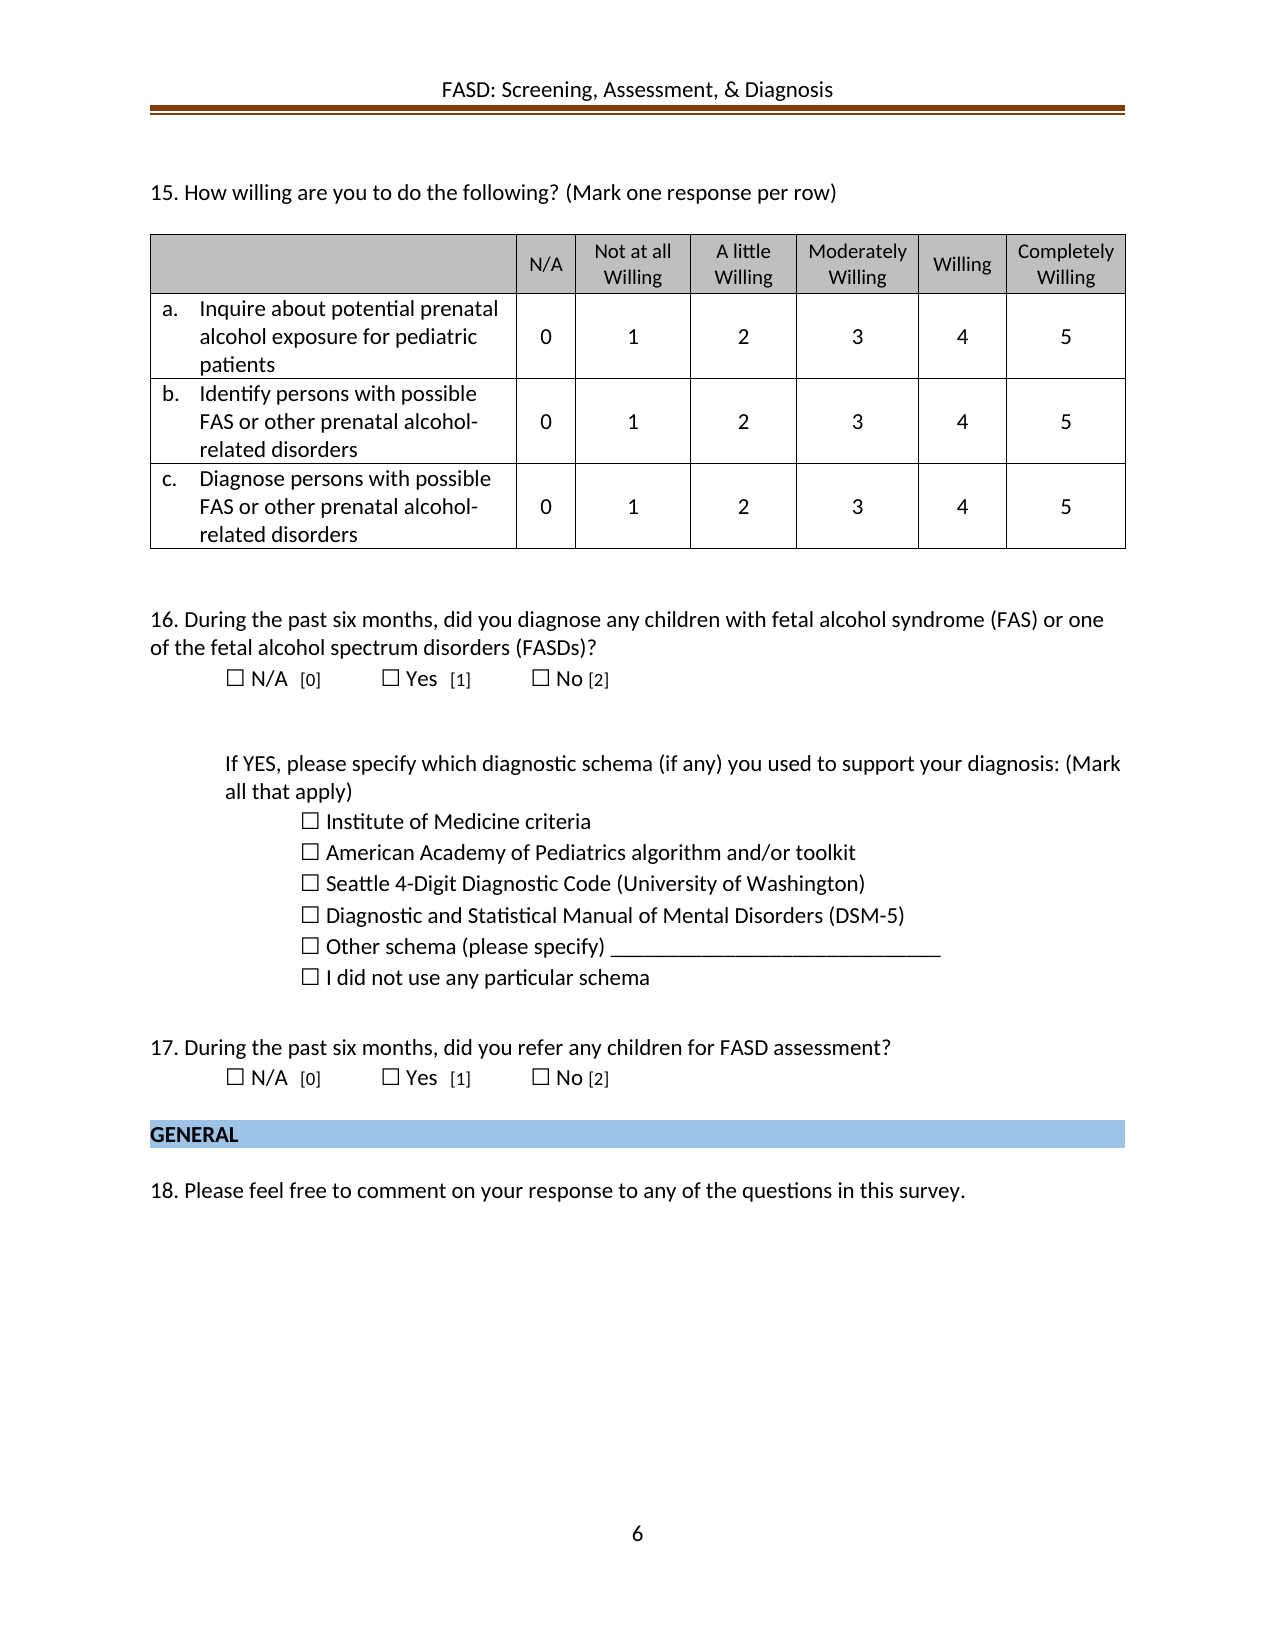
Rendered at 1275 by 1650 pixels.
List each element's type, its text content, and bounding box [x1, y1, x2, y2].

table_cell 4 [919, 294, 1006, 378]
table_cell Diagnose persons with possible FAS or other prenatal alcohol-related disorders [151, 464, 516, 548]
table_cell 3 [797, 294, 918, 378]
table_cell 2 [691, 294, 796, 378]
table_cell Identify persons with possible FAS or other prenatal alcohol-related disorders [151, 379, 516, 463]
table_header Willing [919, 235, 1006, 293]
table_header Moderately Willing [797, 235, 918, 293]
text 15. How willing are you to do the following? (Mark one response per row) [150, 178, 1125, 206]
table_header Completely Willing [1007, 235, 1125, 293]
table_cell 4 [919, 379, 1006, 463]
table_cell 3 [797, 379, 918, 463]
text 18. Please feel free to comment on your response to any of the questions in this survey. [150, 1176, 1125, 1236]
table_cell Inquire about potential prenatal alcohol exposure for pediatric patients [151, 294, 516, 378]
table_cell 5 [1007, 379, 1125, 463]
table_header Not at all Willing [576, 235, 690, 293]
table_cell 2 [691, 379, 796, 463]
text 17. During the past six months, did you refer any children for FASD assessment? N/A [0] No [2] [150, 1033, 1125, 1092]
table_cell 3 [797, 464, 918, 548]
table_cell 1 [576, 294, 690, 378]
table_cell 2 [691, 464, 796, 548]
text 16. During the past six months, did you diagnose any children with fetal alcohol syndrome (FAS) or one of the fetal alcohol spectrum disorders (FASDs)? N/A [0] No [2] [150, 605, 1125, 693]
text If YES, please specify which diagnostic schema (if any) you used to support your diagnosis: (Mark all that apply) Institute of Medicine criteria American Academy of Pediatrics algorithm and/or toolkit Seattle 4-Digit Diagnostic Code (University of Washington) Diagnostic and Statistical Manual of Mental Disorders (DSM-5) Other schema (please specify) _____________________________ I did not use any particular schema [225, 749, 1125, 992]
table_cell 5 [1007, 464, 1125, 548]
table_header A little Willing [691, 235, 796, 293]
text GENERAL [150, 1120, 1125, 1148]
table_cell 0 [517, 294, 575, 378]
table_cell 0 [517, 464, 575, 548]
table_cell 5 [1007, 294, 1125, 378]
table_header [151, 235, 516, 293]
table_cell 0 [517, 379, 575, 463]
table_cell 1 [576, 464, 690, 548]
table_cell 1 [576, 379, 690, 463]
table_cell 4 [919, 464, 1006, 548]
table_header N/A [517, 235, 575, 293]
